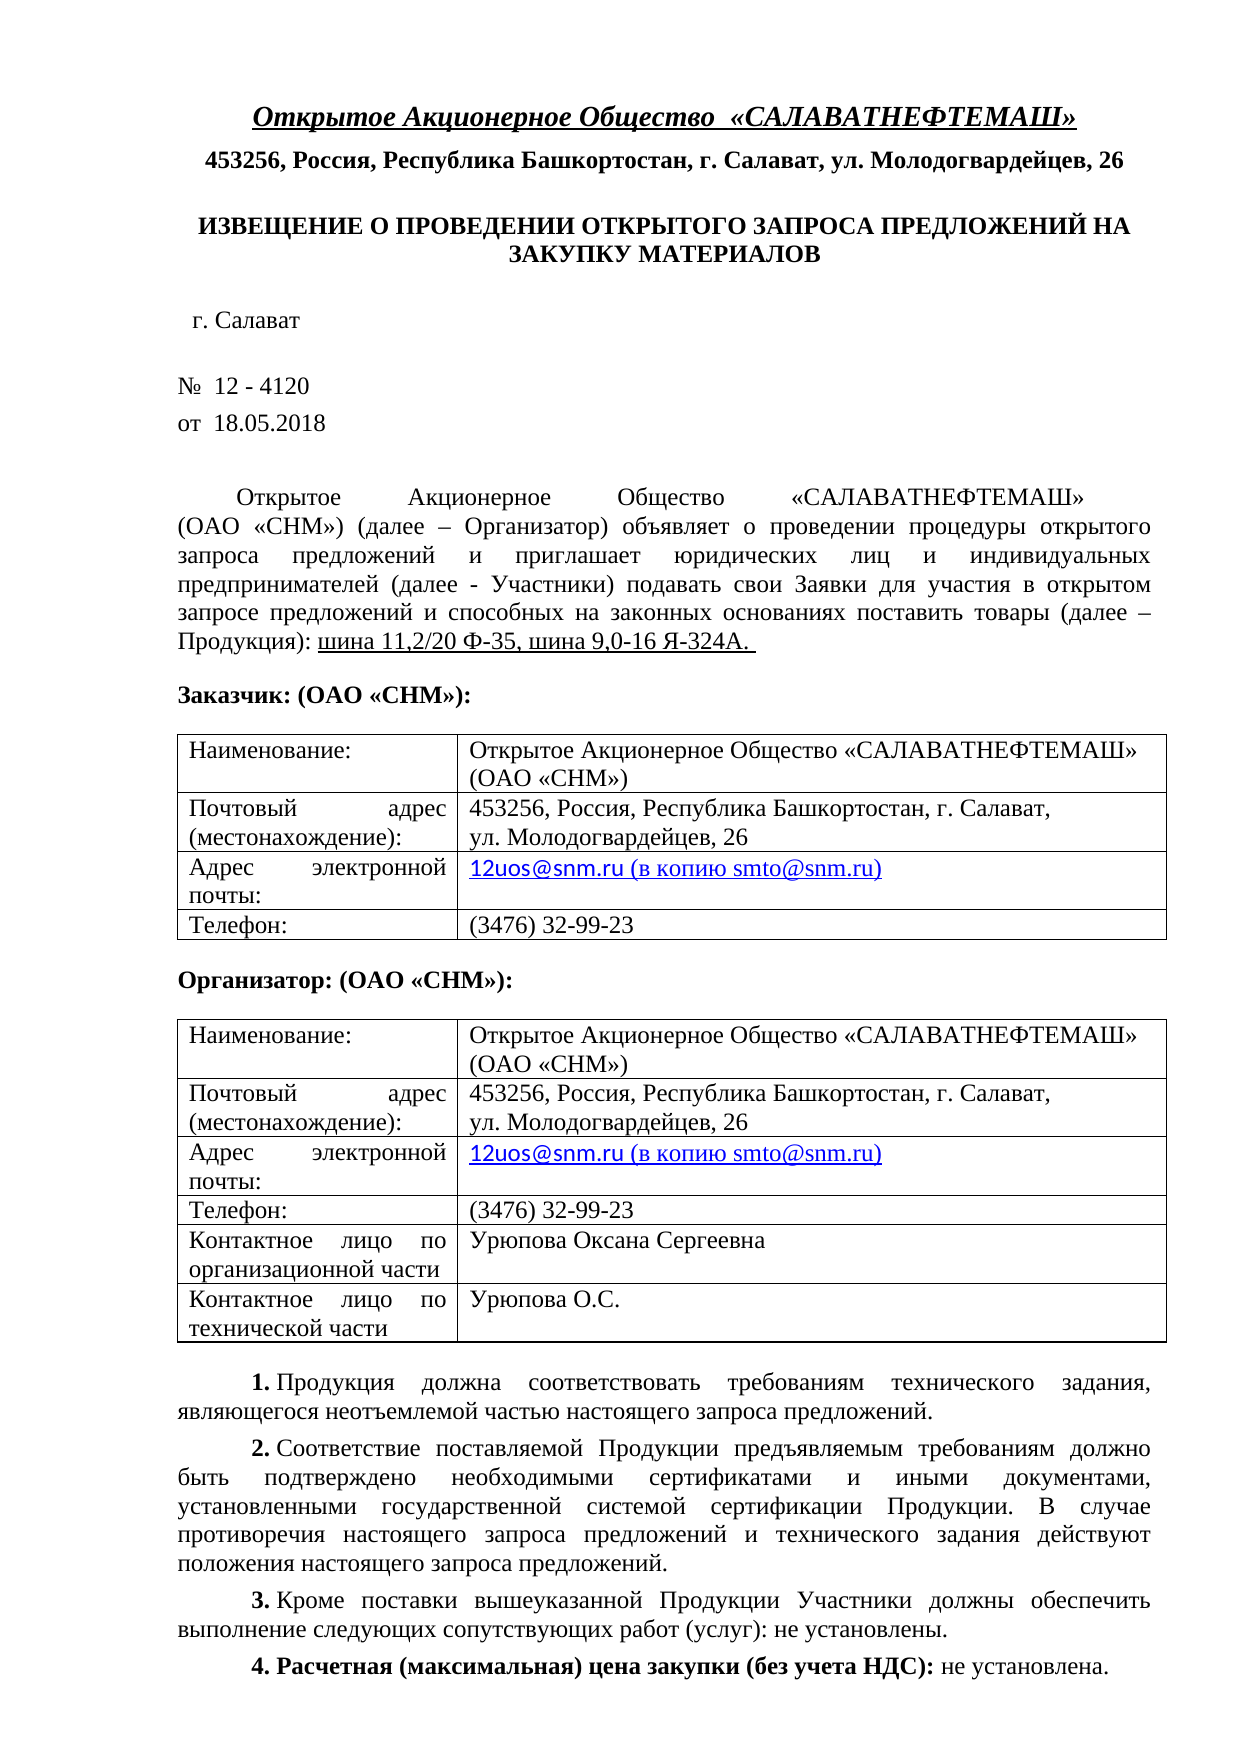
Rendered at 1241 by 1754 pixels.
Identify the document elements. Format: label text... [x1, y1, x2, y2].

table_cell 12uos@snm.ru (в копию smto@snm.ru) [458, 1137, 1166, 1194]
text 453256, Россия, Республика Башкортостан, г. Салават, ул. Молодогвардейцев, 26 [177, 145, 1152, 174]
table_cell Адрес электронной почты: [178, 1137, 457, 1194]
table_cell Контактное лицо по технической части [178, 1284, 457, 1341]
text № 12 - 4120 [177, 371, 1152, 400]
list Кроме поставки вышеуказанной Продукции Участники должны обеспечить выполнение следующих сопутствующих работ (услуг): не установлены. [177, 1585, 1152, 1643]
table_cell Телефон: [178, 910, 457, 939]
table_cell Урюпова О.С. [458, 1284, 1166, 1341]
text ИЗВЕЩЕНИЕ О ПРОВЕДЕНИИ ОТКРЫТОГО ЗАПРОСА ПРЕДЛОЖЕНИЙ НА ЗАКУПКУ МАТЕРИАЛОВ [177, 211, 1152, 268]
table_cell 453256, Россия, Республика Башкортостан, г. Салават, ул. Молодогвардейцев, 26 [458, 793, 1166, 851]
text Открытое Акционерное Общество «САЛАВАТНЕФТЕМАШ» (ОАО «СНМ») (далее – Организатор) объявляет о проведении процедуры открытого запроса предложений и приглашает юридических лиц и индивидуальных предпринимателей (далее - Участники) подавать свои Заявки для участия в открытом запросе предложений и способных на законных основаниях поставить товары (далее – Продукция): шина 11,2/20 Ф-35, шина 9,0-16 Я-324А. [177, 482, 1152, 655]
table_cell (3476) 32-99-23 [458, 910, 1166, 939]
table_cell 12uos@snm.ru (в копию smto@snm.ru) [458, 852, 1166, 909]
table_cell 453256, Россия, Республика Башкортостан, г. Салават, ул. Молодогвардейцев, 26 [458, 1079, 1166, 1136]
list Расчетная (максимальная) цена закупки (без учета НДС): не установлена. [177, 1651, 1152, 1680]
table_cell Контактное лицо по организационной части [178, 1225, 457, 1283]
table_cell Урюпова Оксана Сергеевна [458, 1225, 1166, 1283]
table_header Открытое Акционерное Общество «САЛАВАТНЕФТЕМАШ» (ОАО «СНМ») [458, 735, 1166, 792]
table_header Наименование: [178, 735, 457, 792]
table_cell Адрес электронной почты: [178, 852, 457, 909]
table_cell (3476) 32-99-23 [458, 1196, 1166, 1224]
list Продукция должна соответствовать требованиям технического задания, являющегося неотъемлемой частью настоящего запроса предложений. [177, 1367, 1152, 1425]
list Соответствие поставляемой Продукции предъявляемым требованиям должно быть подтверждено необходимыми сертификатами и иными документами, установленными государственной системой сертификации Продукции. В случае противоречия настоящего запроса предложений и технического задания действуют положения настоящего запроса предложений. [177, 1433, 1152, 1577]
text от 18.05.2018 [177, 408, 1152, 437]
text Открытое Акционерное Общество «САЛАВАТНЕФТЕМАШ» [177, 99, 1152, 132]
table_header Наименование: [178, 1020, 457, 1077]
table_cell Телефон: [178, 1196, 457, 1224]
table_header Открытое Акционерное Общество «САЛАВАТНЕФТЕМАШ» (ОАО «СНМ») [458, 1020, 1166, 1077]
text Организатор: (ОАО «СНМ»): [177, 965, 1152, 994]
text Заказчик: (ОАО «СНМ»): [177, 680, 1152, 709]
table_cell Почтовый адрес (местонахождение): [178, 793, 457, 851]
text г. Салават [177, 305, 1152, 334]
table_cell Почтовый адрес (местонахождение): [178, 1079, 457, 1136]
